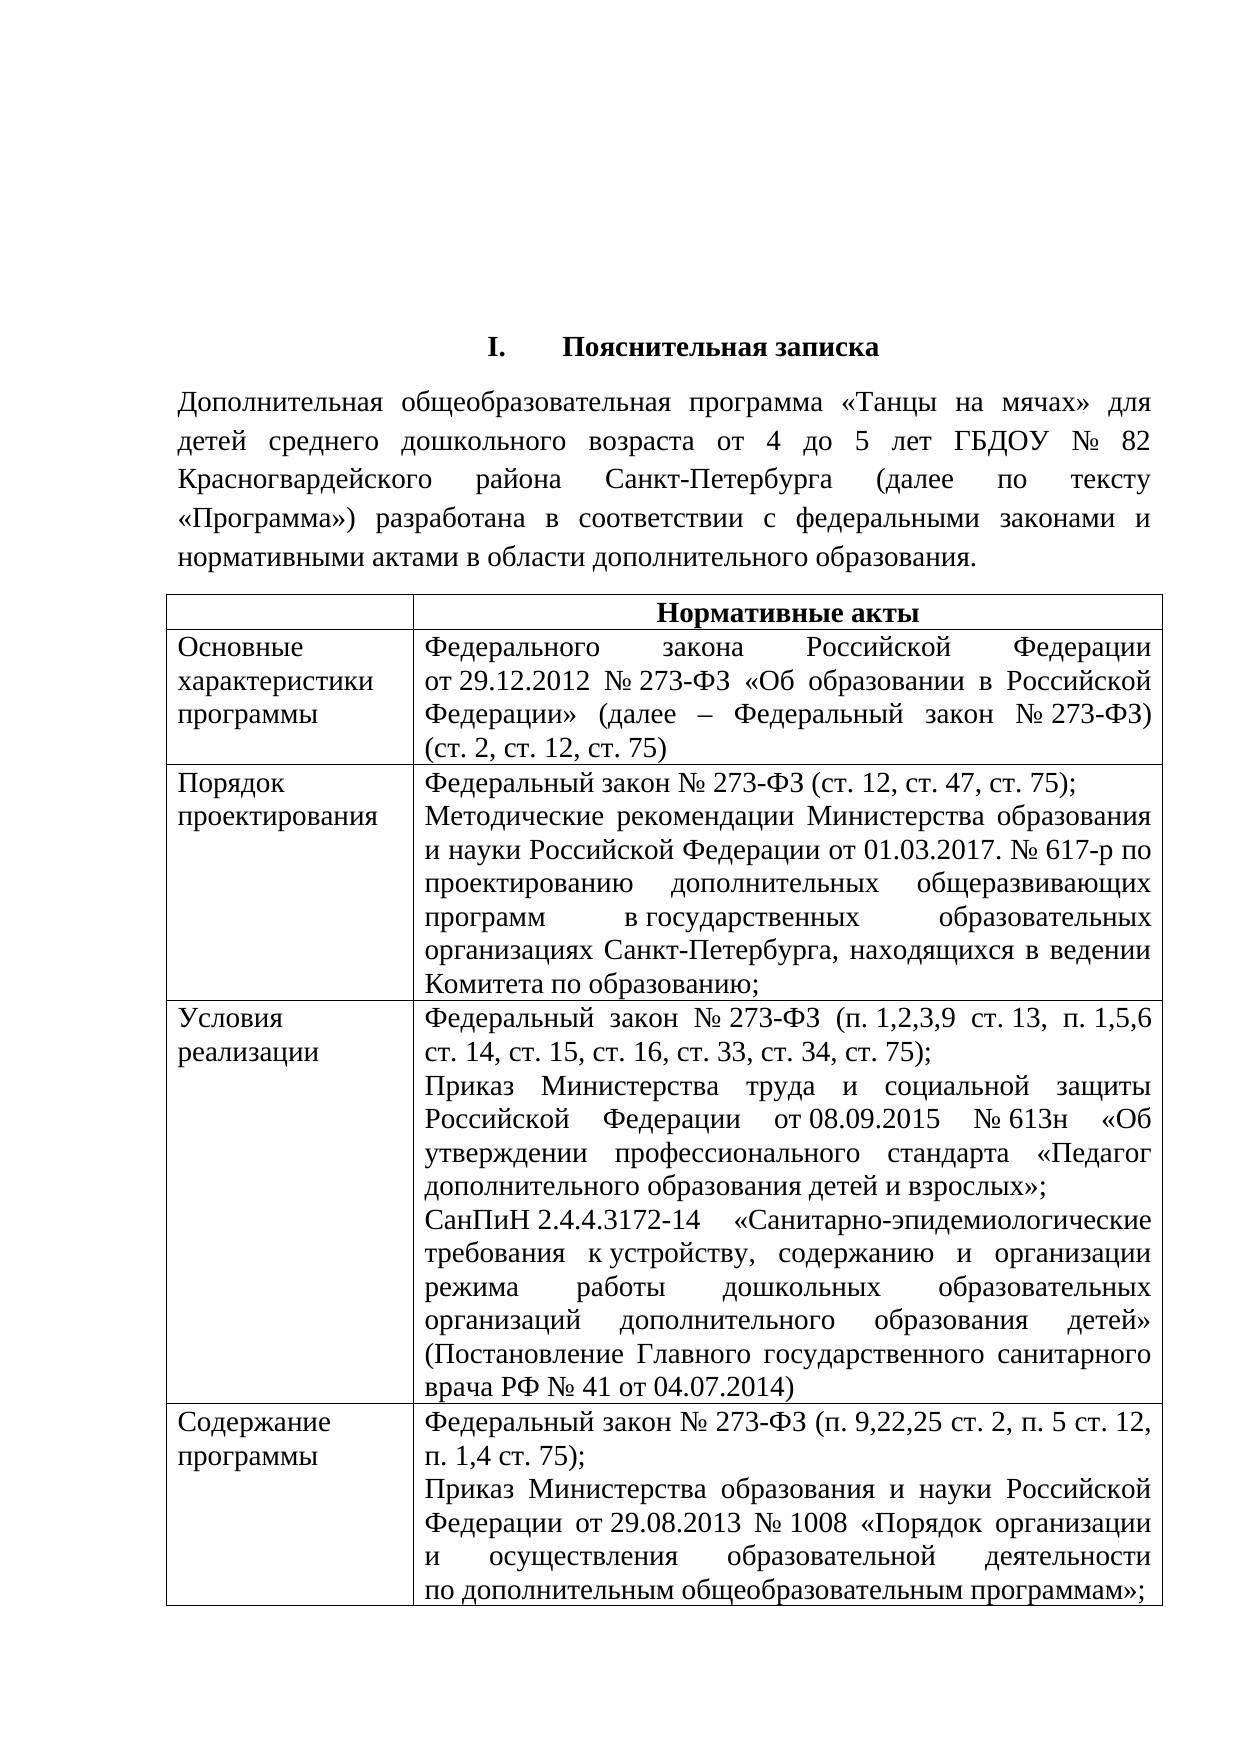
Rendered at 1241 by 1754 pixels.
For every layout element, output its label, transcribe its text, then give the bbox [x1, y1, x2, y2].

table_cell Основные характеристики программы [167, 630, 413, 764]
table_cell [414, 1404, 1162, 1605]
text Дополнительная общеобразовательная программа «Танцы на мячах» для детей среднего дошкольного возраста от 4 до 5 лет ГБДОУ № 82 Красногвардейского района Санкт-Петербурга (далее по тексту «Программа») разработана в соответствии с федеральными законами и нормативными актами в области дополнительного образования. [177, 384, 1152, 572]
table_cell Федеральный закон № 273-ФЗ (ст. 12, ст. 47, ст. 75); Методические рекомендации Министерства образования и науки Российской Федерации от 01.03.2017. № 617-р по проектированию дополнительных общеразвивающих программ в государственных образовательных организациях Санкт-Петербурга, находящихся в ведении Комитета по образованию; [414, 765, 1162, 999]
table_cell Условия реализации [167, 1001, 413, 1403]
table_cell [167, 1404, 413, 1605]
table_cell Порядок проектирования [167, 765, 413, 999]
table_header [167, 595, 413, 628]
table_header Нормативные акты [414, 595, 1162, 628]
list Пояснительная записка [215, 329, 1152, 363]
table_cell Федерального закона Российской Федерации от 29.12.2012 № 273-ФЗ «Об образовании в Российской Федерации» (далее – Федеральный закон № 273-ФЗ) (ст. 2, ст. 12, ст. 75) [414, 630, 1162, 764]
table_cell Федеральный закон № 273-ФЗ (п. 1,2,3,9 ст. 13, п. 1,5,6 ст. 14, ст. 15, ст. 16, ст. 33, ст. 34, ст. 75); Приказ Министерства труда и социальной защиты Российской Федерации от 08.09.2015 № 613н «Об утверждении профессионального стандарта «Педагог дополнительного образования детей и взрослых»; СанПиН 2.4.4.3172-14 «Санитарно-эпидемиологические требования к устройству, содержанию и организации режима работы дошкольных образовательных организаций дополнительного образования детей» (Постановление Главного государственного санитарного врача РФ № 41 от 04.07.2014) [414, 1001, 1162, 1403]
